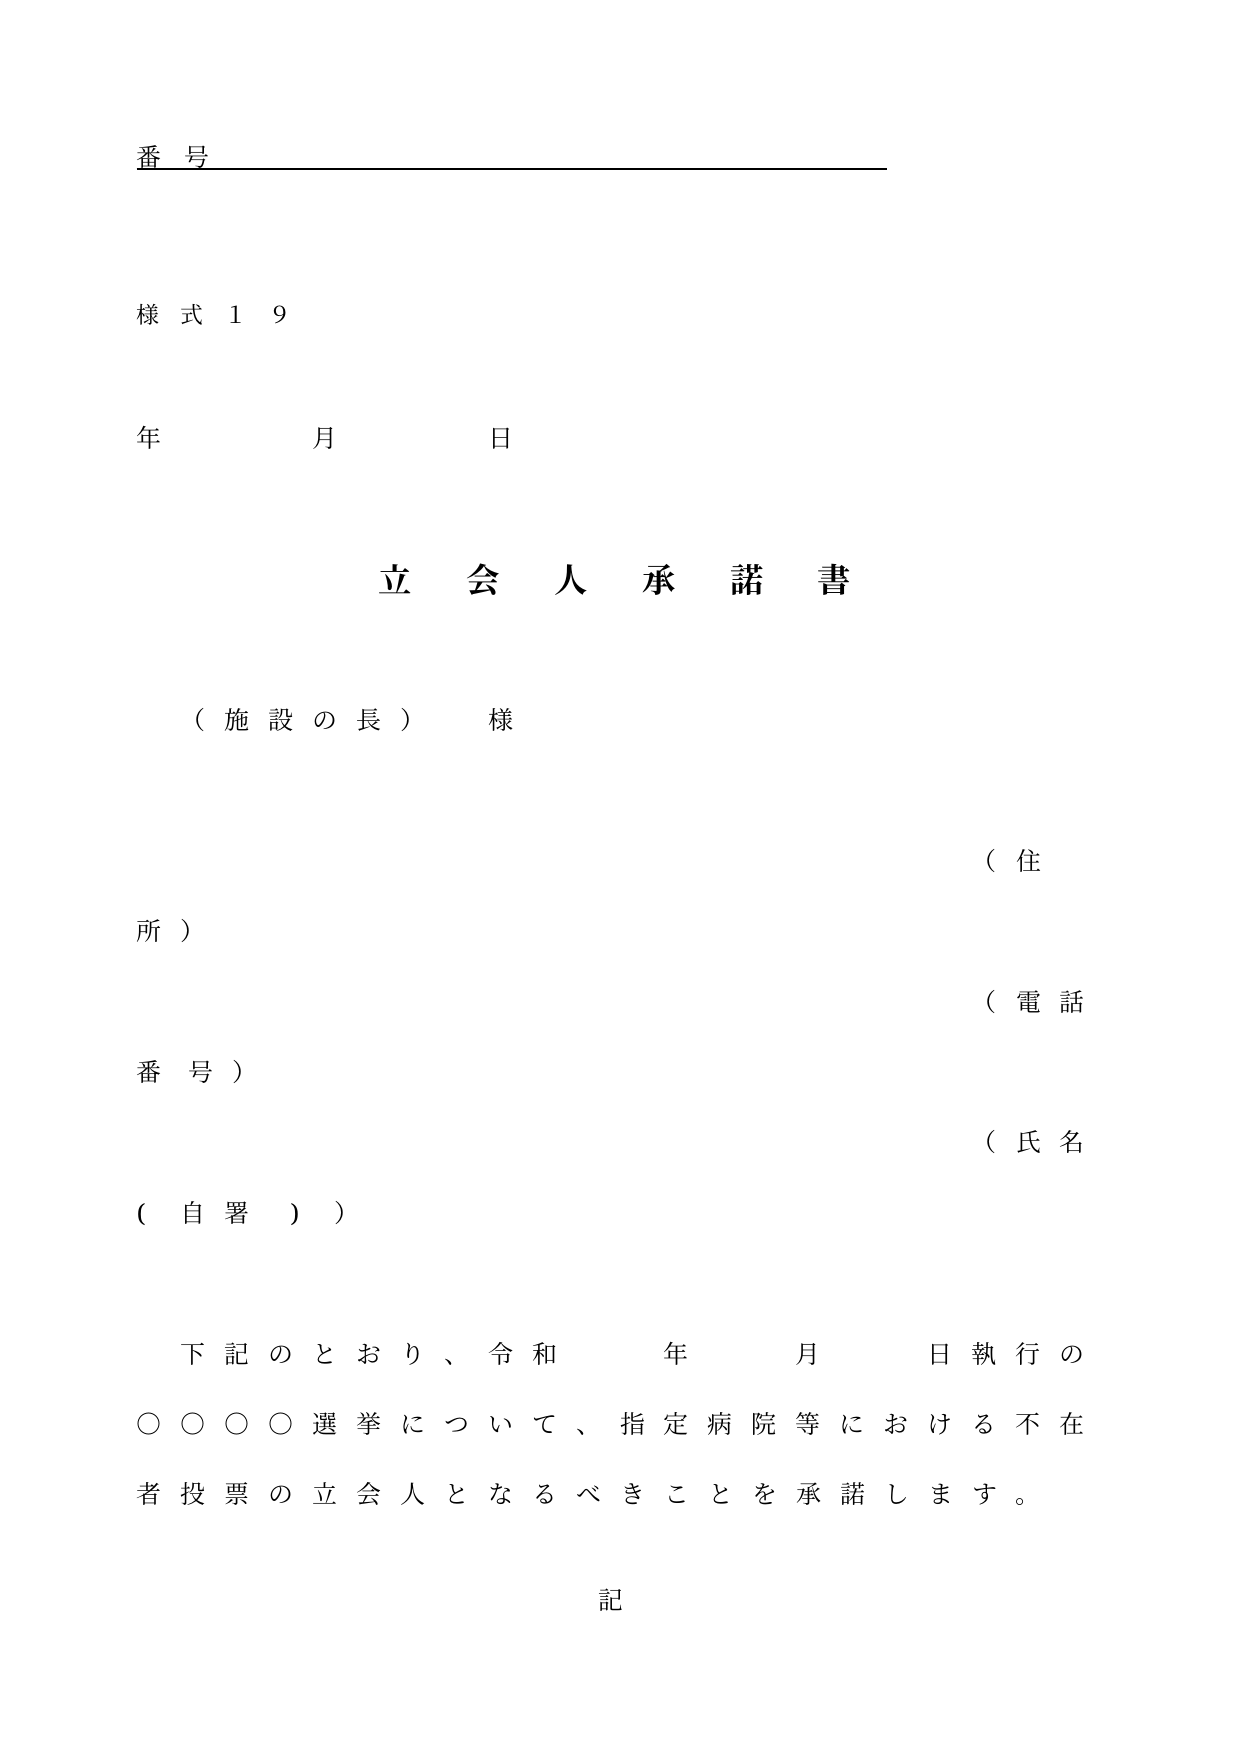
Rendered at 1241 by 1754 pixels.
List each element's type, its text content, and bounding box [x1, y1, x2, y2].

text 記 [137, 1563, 1104, 1634]
text 下記のとおり、令和 年 月 日執行の○○○○選挙について、指定病院等における不在者投票の立会人となるべきことを承諾します。 [137, 1317, 1104, 1528]
text 年 月 日 [137, 366, 1104, 472]
text 電話番号 [137, 120, 1104, 190]
text 立 会 人 承 諾 書 [137, 542, 1104, 613]
text （施設の長） 様 [137, 683, 1104, 754]
text （住所） [137, 824, 1104, 965]
text （電話番号） [137, 965, 1104, 1106]
text （氏名(自署)） [137, 1106, 1104, 1247]
text 様式１９ [137, 296, 1104, 331]
